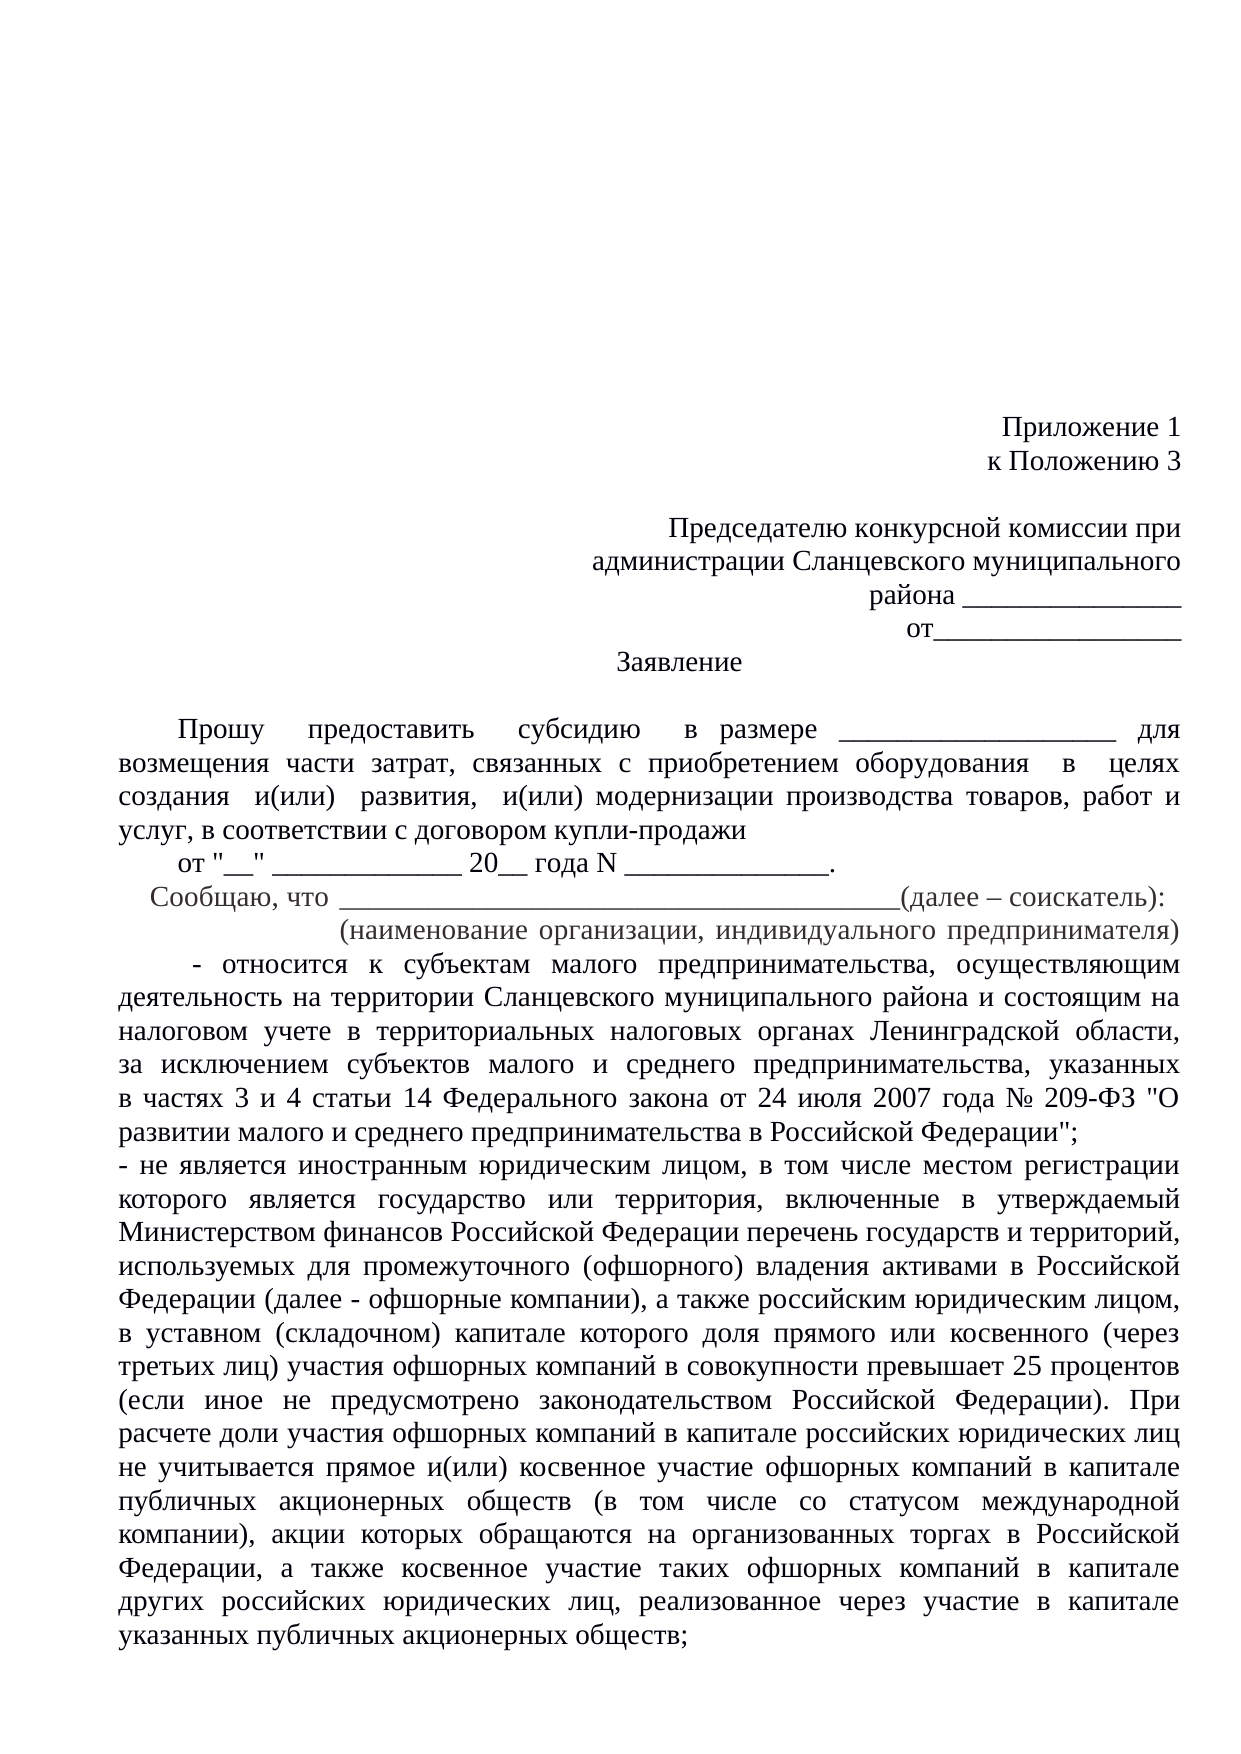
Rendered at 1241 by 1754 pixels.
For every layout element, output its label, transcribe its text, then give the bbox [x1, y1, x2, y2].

text Заявление [118, 644, 1181, 678]
text Приложение 1 [118, 409, 1181, 443]
text к Положению 3 [118, 443, 1181, 476]
text администрации Сланцевского муниципального [118, 543, 1181, 577]
text - не является иностранным юридическим лицом, в том числе местом регистрации которого является государство или территория, включенные в утверждаемый Министерством финансов Российской Федерации перечень государств и территорий, используемых для промежуточного (офшорного) владения активами в Российской Федерации (далее - офшорные компании), а также российским юридическим лицом, в уставном (складочном) капитале которого доля прямого или косвенного (через третьих лиц) участия офшорных компаний в совокупности превышает 25 процентов (если иное не предусмотрено законодательством Российской Федерации). При расчете доли участия офшорных компаний в капитале российских юридических лиц не учитывается прямое и(или) косвенное участие офшорных компаний в капитале публичных акционерных обществ (в том числе со статусом международной компании), акции которых обращаются на организованных торгах в Российской Федерации, а также косвенное участие таких офшорных компаний в капитале других российских юридических лиц, реализованное через участие в капитале указанных публичных акционерных обществ; [118, 1147, 1181, 1650]
text Сообщаю, что ______________________________________(далее – соискатель): [118, 879, 1181, 912]
text от_________________ [118, 611, 1181, 644]
text Прошу предоставить субсидию в размере ___________________ для возмещения части затрат, связанных с приобретением оборудования в целях создания и(или) развития, и(или) модернизации производства товаров, работ и услуг, в соответствии с договором купли-продажи [118, 711, 1181, 845]
text района _______________ [118, 577, 1181, 611]
text (наименование организации, индивидуального предпринимателя) - относится к субъектам малого предпринимательства, осуществляющим деятельность на территории Сланцевского муниципального района и состоящим на налоговом учете в территориальных налоговых органах Ленинградской области, за исключением субъектов малого и среднего предпринимательства, указанных в частях 3 и 4 статьи 14 Федерального закона от 24 июля 2007 года № 209-ФЗ "О развитии малого и среднего предпринимательства в Российской Федерации"; [118, 912, 1181, 1147]
text от "__" _____________ 20__ года N ______________. [118, 845, 1181, 879]
text Председателю конкурсной комиссии при [118, 510, 1181, 543]
